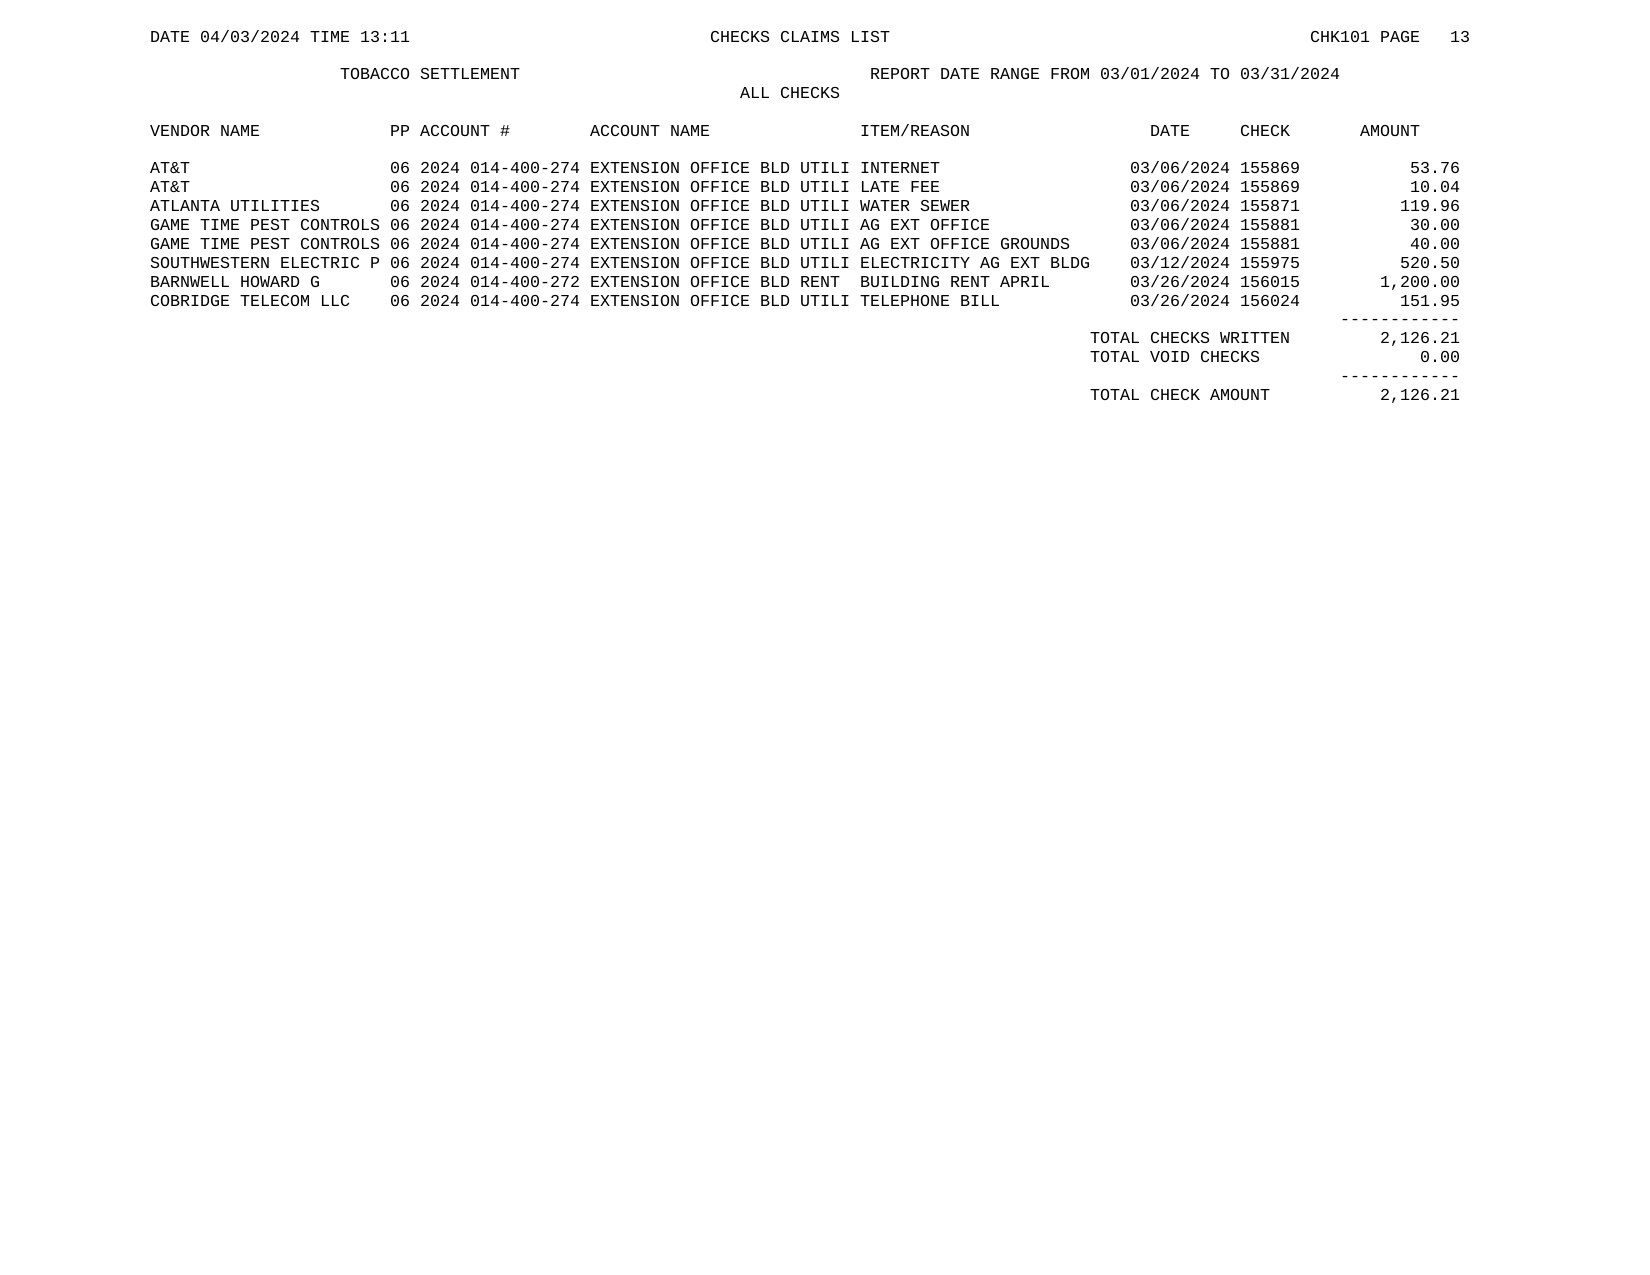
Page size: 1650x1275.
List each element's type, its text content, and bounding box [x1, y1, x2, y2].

text AT&T 06 2024 014-400-274 EXTENSION OFFICE BLD UTILI LATE FEE 03/06/2024 155869 10.04 [150, 179, 1500, 198]
text TOBACCO SETTLEMENT REPORT DATE RANGE FROM 03/01/2024 TO 03/31/2024 [150, 66, 1500, 85]
text COBRIDGE TELECOM LLC 06 2024 014-400-274 EXTENSION OFFICE BLD UTILI TELEPHONE BILL 03/26/2024 156024 151.95 [150, 292, 1500, 311]
text DATE 04/03/2024 TIME 13:11 CHECKS CLAIMS LIST CHK101 PAGE 13 [150, 28, 1500, 47]
text TOTAL CHECK AMOUNT 2,126.21 [150, 386, 1500, 405]
text AT&T 06 2024 014-400-274 EXTENSION OFFICE BLD UTILI INTERNET 03/06/2024 155869 53.76 [150, 160, 1500, 179]
text GAME TIME PEST CONTROLS 06 2024 014-400-274 EXTENSION OFFICE BLD UTILI AG EXT OFFICE 03/06/2024 155881 30.00 [150, 217, 1500, 236]
text BARNWELL HOWARD G 06 2024 014-400-272 EXTENSION OFFICE BLD RENT BUILDING RENT APRIL 03/26/2024 156015 1,200.00 [150, 273, 1500, 292]
text ------------ [150, 311, 1500, 330]
text ATLANTA UTILITIES 06 2024 014-400-274 EXTENSION OFFICE BLD UTILI WATER SEWER 03/06/2024 155871 119.96 [150, 198, 1500, 217]
text TOTAL CHECKS WRITTEN 2,126.21 [150, 330, 1500, 349]
text ALL CHECKS [150, 85, 1500, 103]
text VENDOR NAME PP ACCOUNT # ACCOUNT NAME ITEM/REASON DATE CHECK AMOUNT [150, 122, 1500, 141]
text ------------ [150, 367, 1500, 386]
text SOUTHWESTERN ELECTRIC P 06 2024 014-400-274 EXTENSION OFFICE BLD UTILI ELECTRICITY AG EXT BLDG 03/12/2024 155975 520.50 [150, 254, 1500, 273]
text TOTAL VOID CHECKS 0.00 [150, 349, 1500, 367]
text GAME TIME PEST CONTROLS 06 2024 014-400-274 EXTENSION OFFICE BLD UTILI AG EXT OFFICE GROUNDS 03/06/2024 155881 40.00 [150, 236, 1500, 254]
